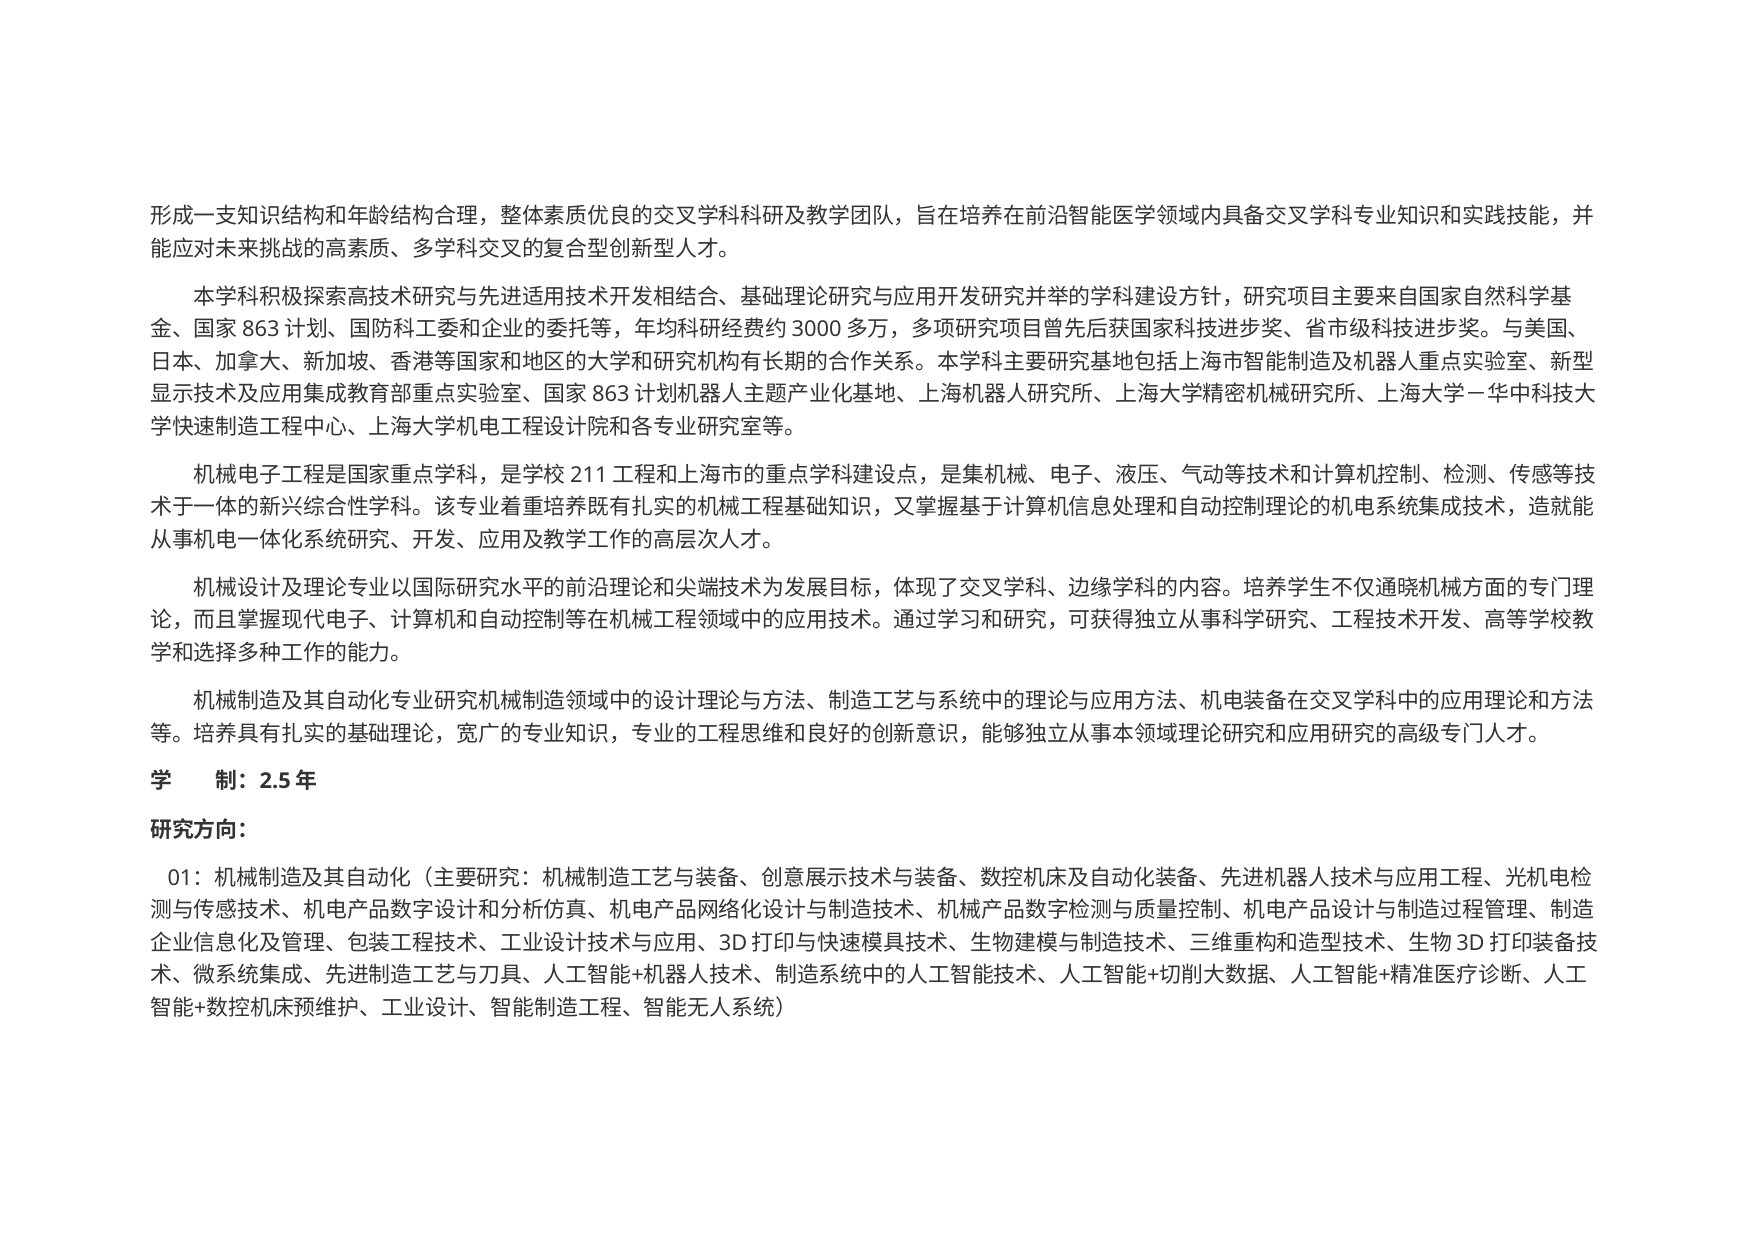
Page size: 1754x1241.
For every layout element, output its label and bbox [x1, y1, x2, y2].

table_header [150, 198, 1604, 1038]
